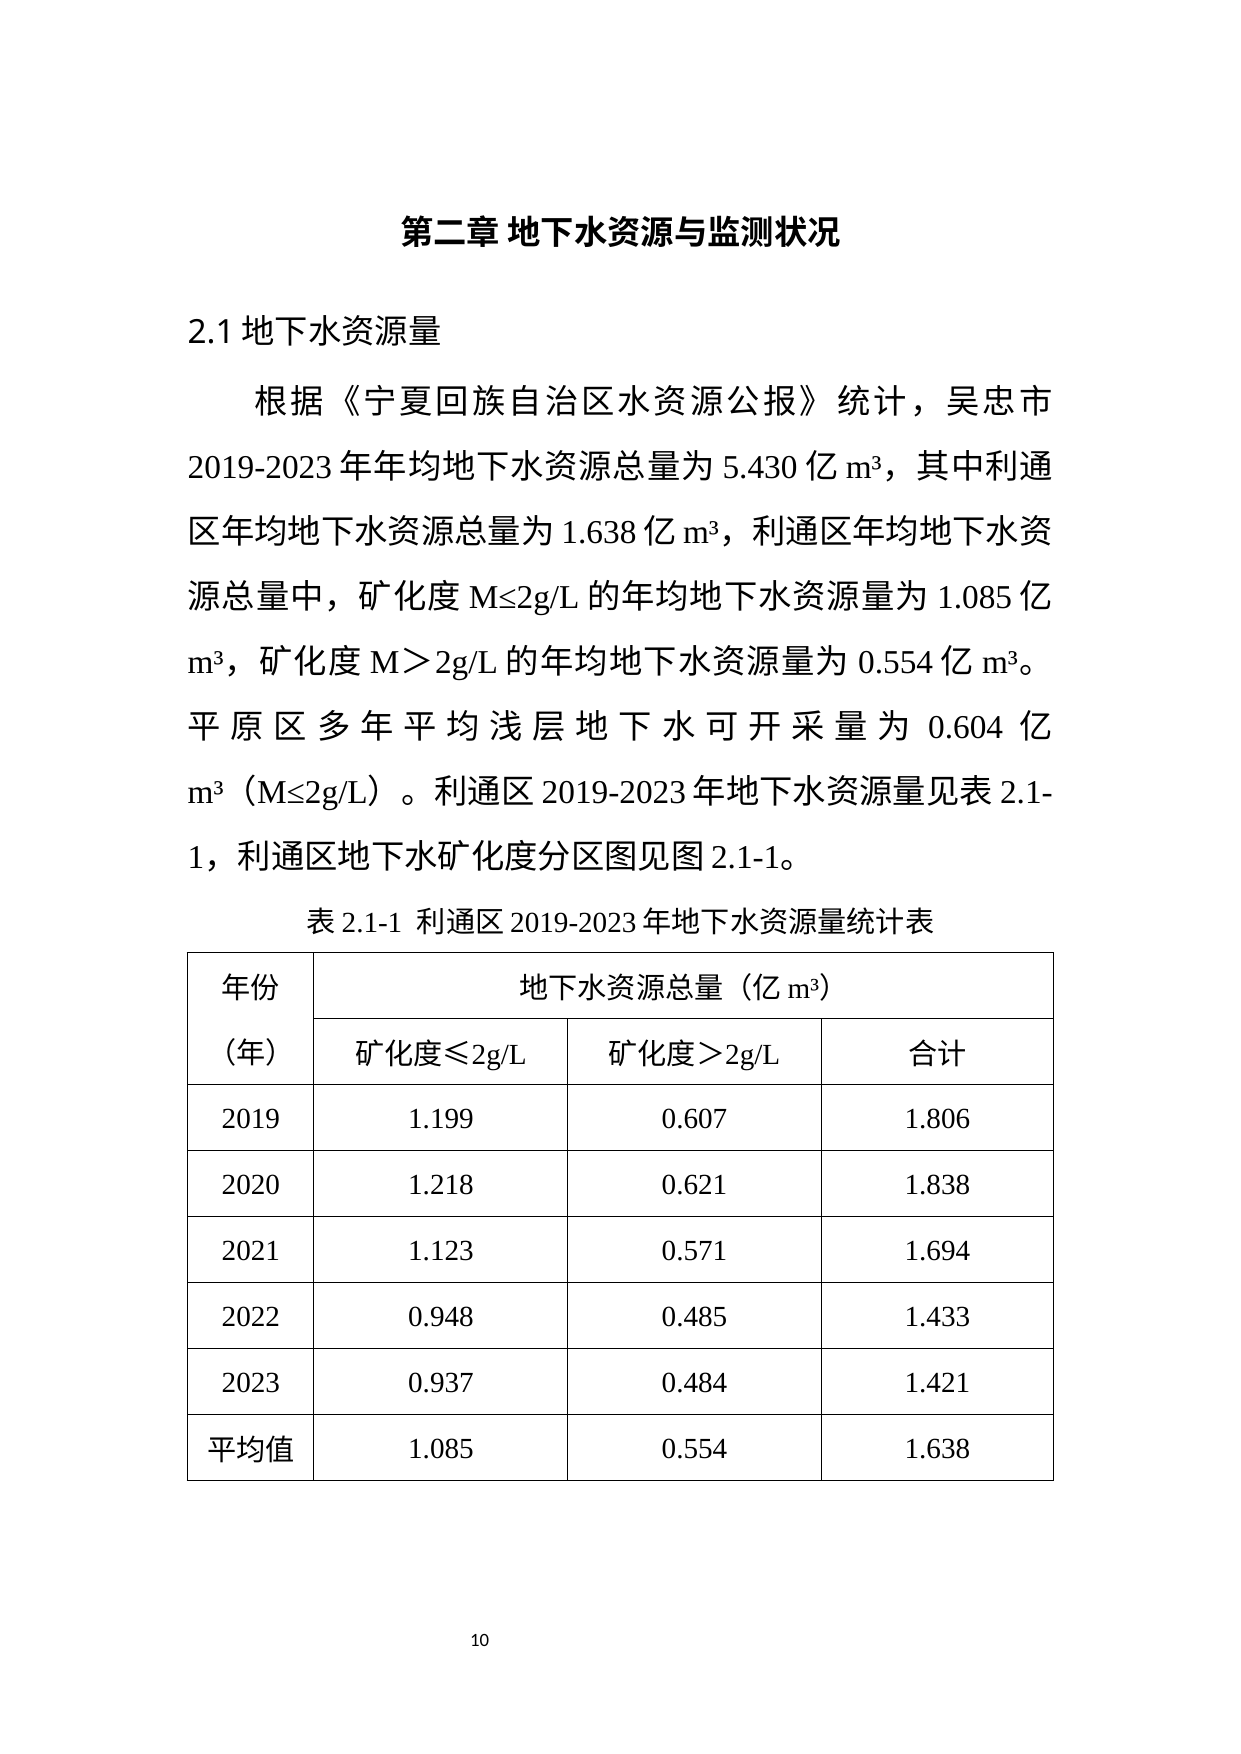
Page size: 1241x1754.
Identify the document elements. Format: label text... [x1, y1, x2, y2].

table_cell 1.123 [314, 1217, 567, 1282]
table_header 地下水资源总量（亿m³） [314, 953, 1053, 1018]
table_cell 0.607 [568, 1085, 821, 1150]
table_cell 0.571 [568, 1217, 821, 1282]
table_cell 1.806 [822, 1085, 1053, 1150]
table_cell 1.199 [314, 1085, 567, 1150]
table_cell 矿化度≤2g/L [314, 1019, 567, 1084]
table_cell 0.485 [568, 1283, 821, 1348]
table_cell 2022 [188, 1283, 313, 1348]
table_cell 矿化度＞2g/L [568, 1019, 821, 1084]
subtitle 2.1地下水资源量 [187, 297, 1053, 362]
table_cell 0.937 [314, 1349, 567, 1414]
table_cell 0.948 [314, 1283, 567, 1348]
table_cell 合计 [822, 1019, 1053, 1084]
table_header 年份（年） [188, 953, 313, 1084]
table_cell 0.554 [568, 1415, 821, 1480]
text 表2.1-1 利通区2019-2023年地下水资源量统计表 [187, 887, 1053, 952]
table_cell 2021 [188, 1217, 313, 1282]
table_cell 2020 [188, 1151, 313, 1216]
table_cell 1.838 [822, 1151, 1053, 1216]
table_cell 1.638 [822, 1415, 1053, 1480]
table_cell 0.484 [568, 1349, 821, 1414]
table_cell 0.621 [568, 1151, 821, 1216]
table_cell 1.433 [822, 1283, 1053, 1348]
table_cell 平均值 [188, 1415, 313, 1480]
table_cell 1.421 [822, 1349, 1053, 1414]
text 根据《宁夏回族自治区水资源公报》统计，吴忠市2019-2023年年均地下水资源总量为5.430亿m³，其中利通区年均地下水资源总量为1.638亿m³，利通区年均地下水资源总量中，矿化度M≤2g/L的年均地下水资源量为1.085亿m³，矿化度M＞2g/L的年均地下水资源量为0.554亿m³。平原区多年平均浅层地下水可开采量为0.604亿m³（M≤2g/L）。利通区2019-2023年地下水资源量见表2.1-1，利通区地下水矿化度分区图见图2.1-1。 [187, 367, 1053, 887]
table_cell 1.218 [314, 1151, 567, 1216]
table_cell 2019 [188, 1085, 313, 1150]
table_cell 1.085 [314, 1415, 567, 1480]
subtitle 第二章 地下水资源与监测状况 [187, 197, 1053, 262]
table_cell 2023 [188, 1349, 313, 1414]
table_cell 1.694 [822, 1217, 1053, 1282]
